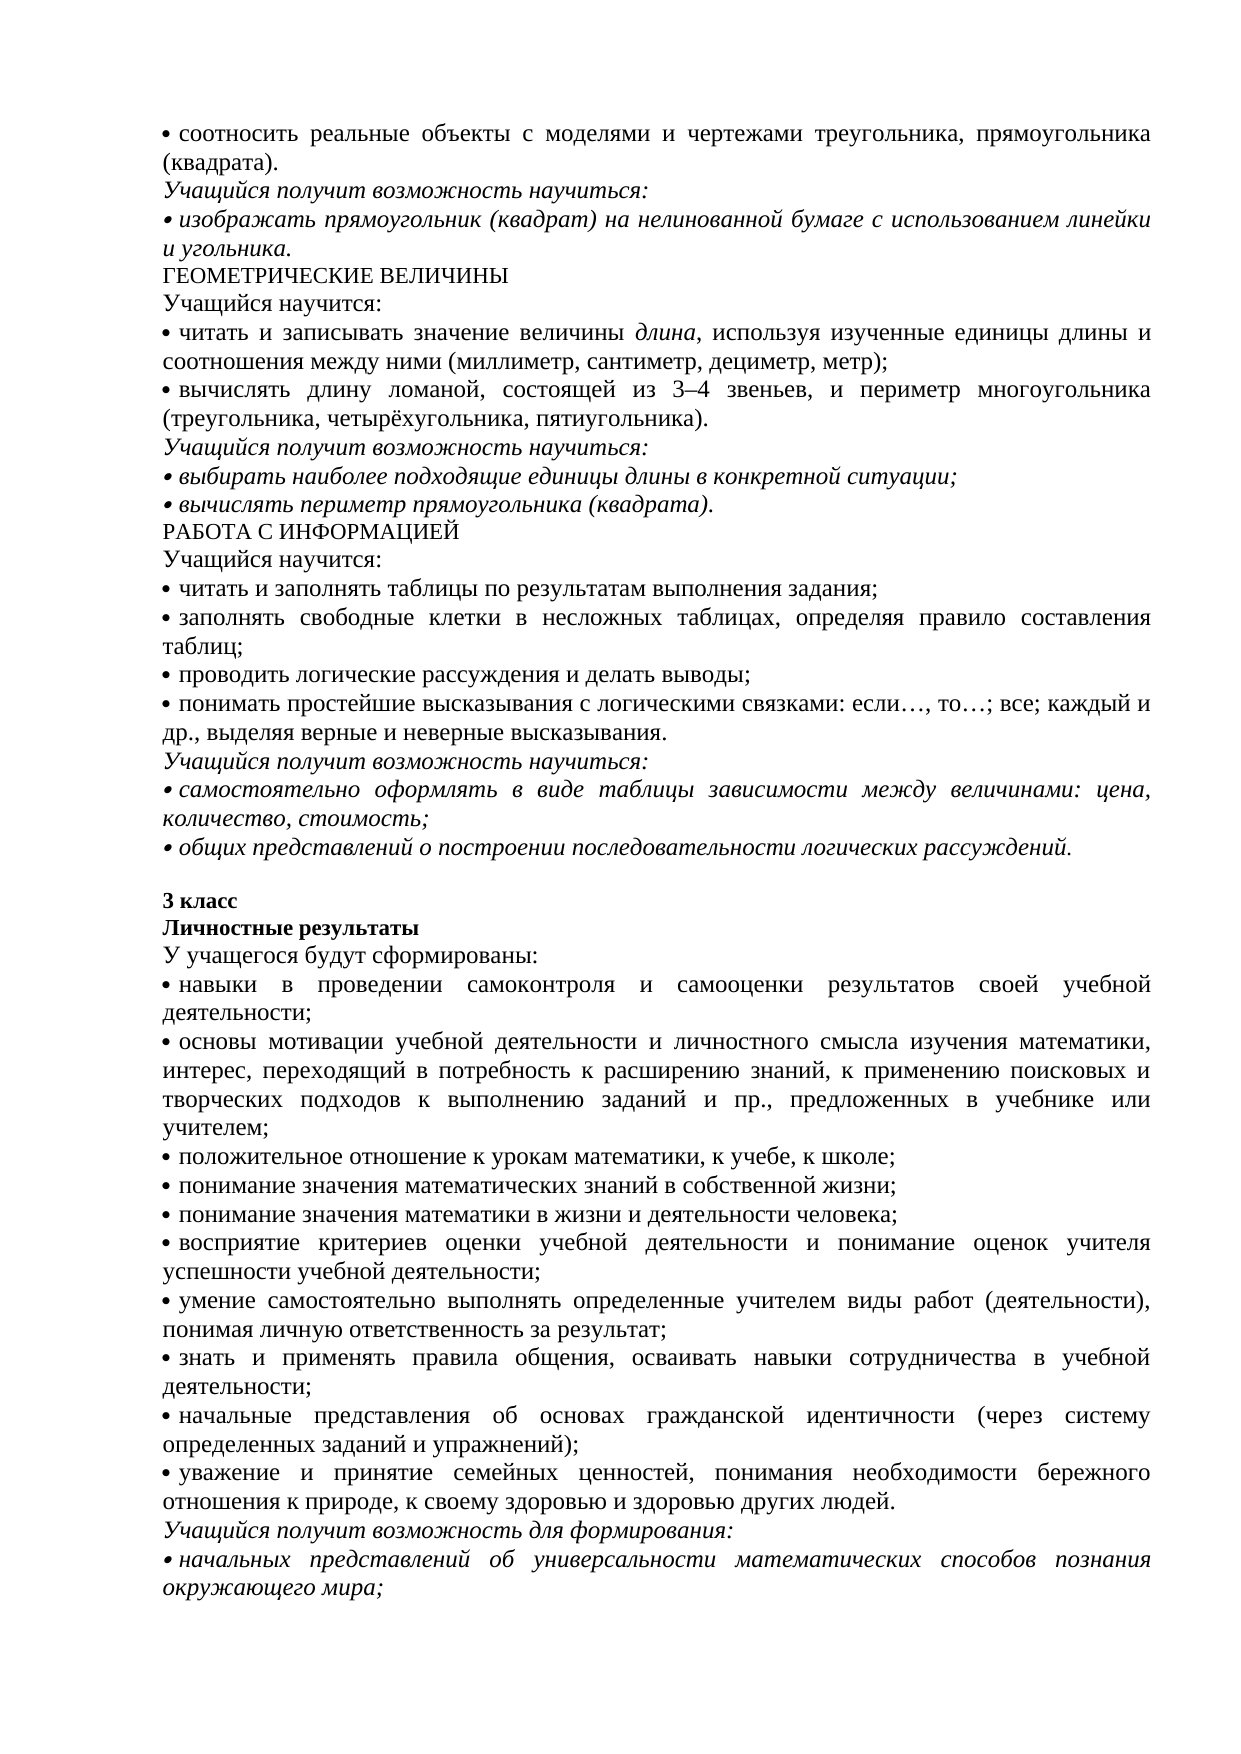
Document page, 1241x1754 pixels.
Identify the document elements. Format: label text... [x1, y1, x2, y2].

list самостоятельно оформлять в виде таблицы зависимости между величинами: цена, количество, стоимость; [162, 774, 1152, 832]
text У учащегося будут сформированы: [162, 940, 1152, 969]
list вычислять длину ломаной, состоящей из 3–4 звеньев, и периметр многоугольника (треугольника, четырёхугольника, пятиугольника). [162, 374, 1152, 432]
text ГЕОМЕТРИЧЕСКИЕ ВЕЛИЧИНЫ [162, 262, 1152, 288]
list уважение и принятие семейных ценностей, понимания необходимости бережного отношения к природе, к своему здоровью и здоровью других людей. [162, 1457, 1152, 1515]
list навыки в проведении самоконтроля и самооценки результатов своей учебной деятельности; [162, 969, 1152, 1026]
text Учащийся получит возможность научиться: [162, 432, 1152, 461]
list положительное отношение к урокам математики, к учебе, к школе; [162, 1141, 1152, 1170]
list общих представлений о построении последовательности логических рассуждений. [162, 832, 1152, 861]
list основы мотивации учебной деятельности и личностного смысла изучения математики, интерес, переходящий в потребность к расширению знаний, к применению поисковых и творческих подходов к выполнению заданий и пр., предложенных в учебнике или учителем; [162, 1026, 1152, 1141]
list заполнять свободные клетки в несложных таблицах, определяя правило составления таблиц; [162, 602, 1152, 659]
list вычислять периметр прямоугольника (квадрата). [162, 489, 1152, 518]
list проводить логические рассуждения и делать выводы; [162, 659, 1152, 688]
text Учащийся научится: [162, 544, 1152, 573]
text Личностные результаты [162, 913, 1152, 940]
list умение самостоятельно выполнять определенные учителем виды работ (деятельности), понимая личную ответственность за результат; [162, 1285, 1152, 1342]
list читать и записывать значение величины длина, используя изученные единицы длины и соотношения между ними (миллиметр, сантиметр, дециметр, метр); [162, 317, 1152, 374]
list выбирать наиболее подходящие единицы длины в конкретной ситуации; [162, 461, 1152, 489]
text Учащийся научится: [162, 288, 1152, 317]
subtitle 3 класс [162, 887, 1152, 913]
text Учащийся получит возможность научиться: [162, 176, 1152, 204]
list соотносить реальные объекты с моделями и чертежами треугольника, прямоугольника (квадрата). [162, 118, 1152, 176]
list изображать прямоугольник (квадрат) на нелинованной бумаге с использованием линейки и угольника. [162, 204, 1152, 262]
list понимать простейшие высказывания с логическими связками: если…, то…; все; каждый и др., выделяя верные и неверные высказывания. [162, 688, 1152, 746]
list восприятие критериев оценки учебной деятельности и понимание оценок учителя успешности учебной деятельности; [162, 1227, 1152, 1285]
list понимание значения математики в жизни и деятельности человека; [162, 1199, 1152, 1227]
list понимание значения математических знаний в собственной жизни; [162, 1170, 1152, 1199]
list начальные представления об основах гражданской идентичности (через систему определенных заданий и упражнений); [162, 1400, 1152, 1457]
list знать и применять правила общения, осваивать навыки сотрудничества в учебной деятельности; [162, 1342, 1152, 1400]
list начальных представлений об универсальности математических способов познания окружающего мира; [162, 1544, 1152, 1601]
text Учащийся получит возможность научиться: [162, 746, 1152, 774]
text РАБОТА С ИНФОРМАЦИЕЙ [162, 518, 1152, 544]
text Учащийся получит возможность для формирования: [162, 1515, 1152, 1544]
list читать и заполнять таблицы по результатам выполнения задания; [162, 573, 1152, 602]
